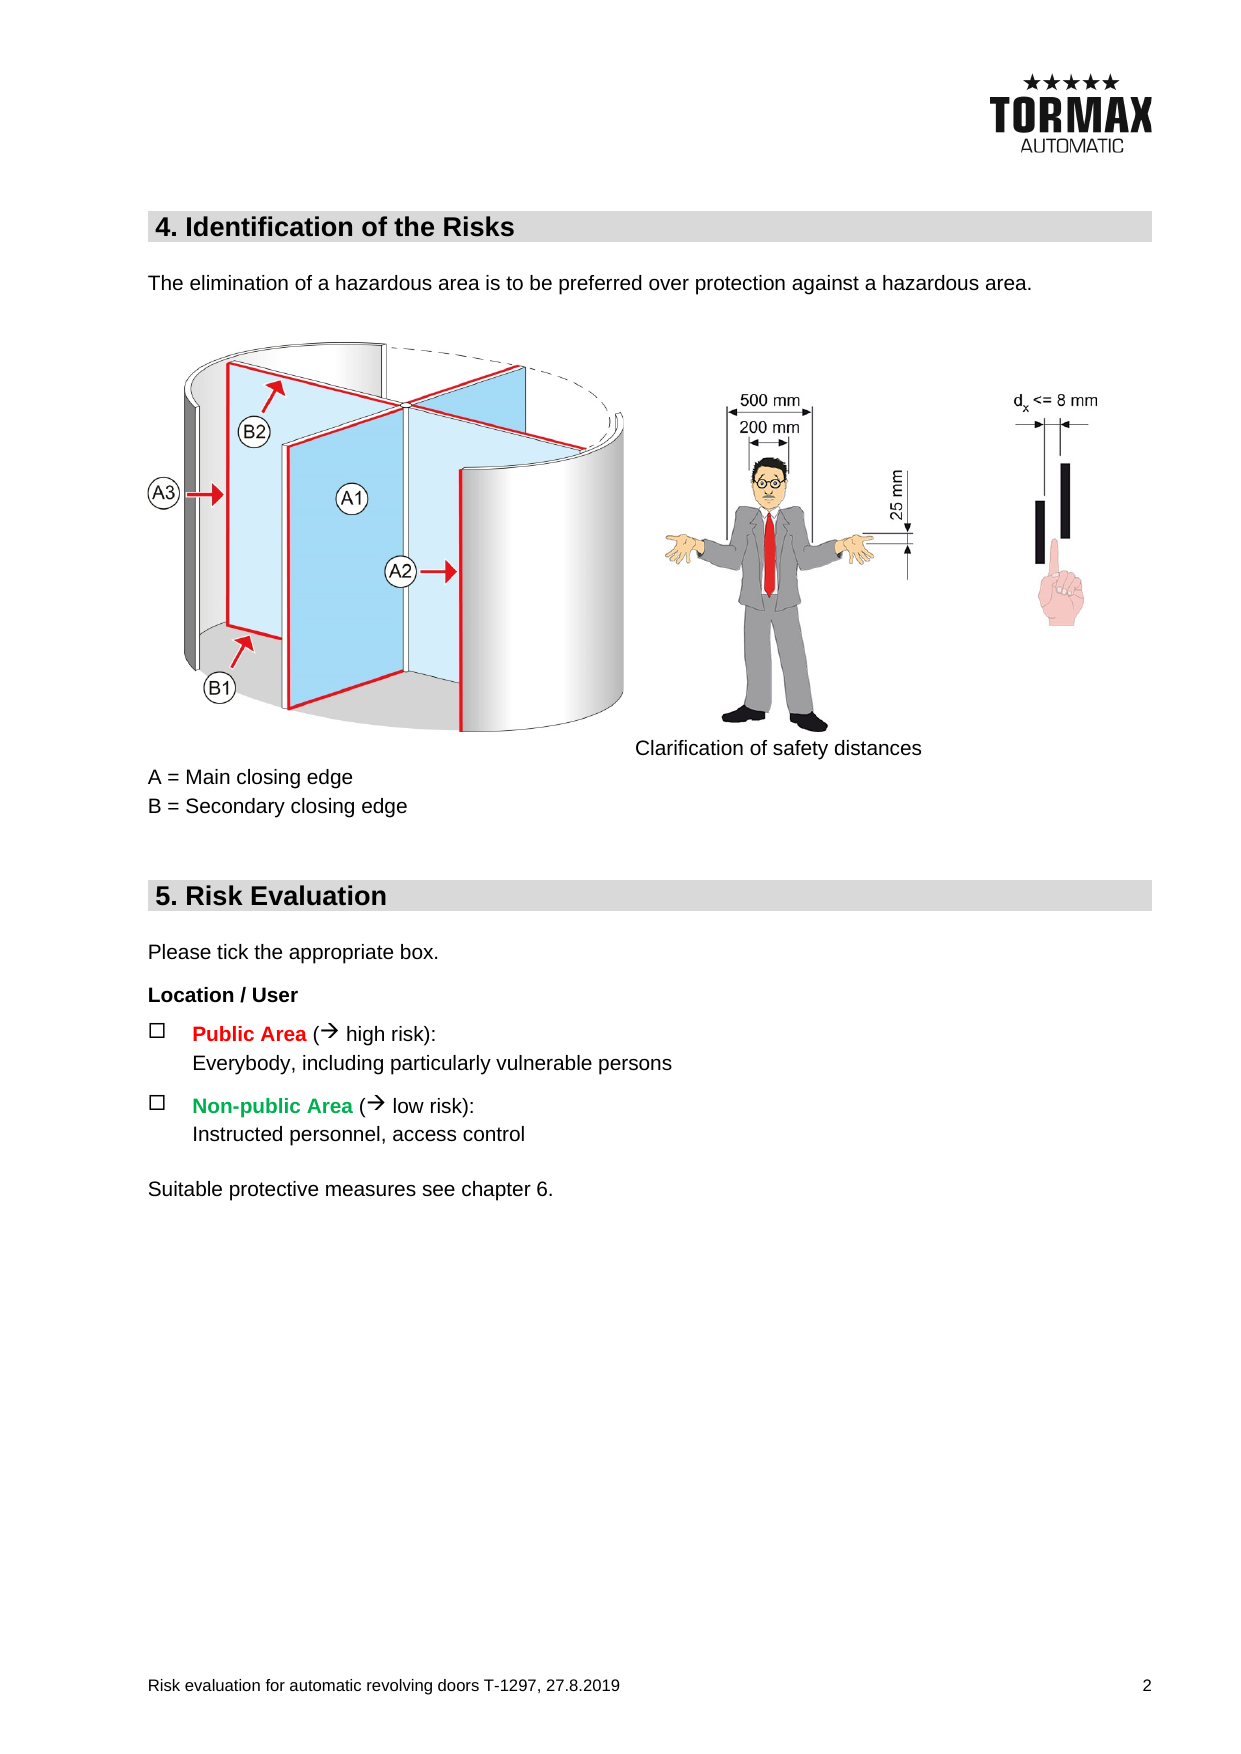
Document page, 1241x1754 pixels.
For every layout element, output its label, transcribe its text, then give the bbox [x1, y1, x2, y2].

text 5. Risk Evaluation [148, 880, 1152, 911]
text Instructed personnel, access control [148, 1122, 1152, 1146]
picture [665, 392, 1098, 732]
text Non-public Area ( low risk): [148, 1093, 1152, 1117]
text A = Main closing edge [148, 765, 1152, 789]
text 4. Identification of the Risks [148, 211, 1152, 242]
text Everybody, including particularly vulnerable persons [148, 1050, 1152, 1074]
text Clarification of safety distances [148, 736, 1152, 760]
text Suitable protective measures see chapter 6. [148, 1177, 1152, 1201]
text B = Secondary closing edge [148, 793, 1152, 817]
text Please tick the appropriate box. [148, 940, 1152, 964]
text Public Area ( high risk): [148, 1021, 1152, 1046]
text Location / User [148, 983, 1152, 1007]
text The elimination of a hazardous area is to be preferred over protection against a hazardous area. [148, 271, 1152, 295]
picture [147, 342, 624, 732]
